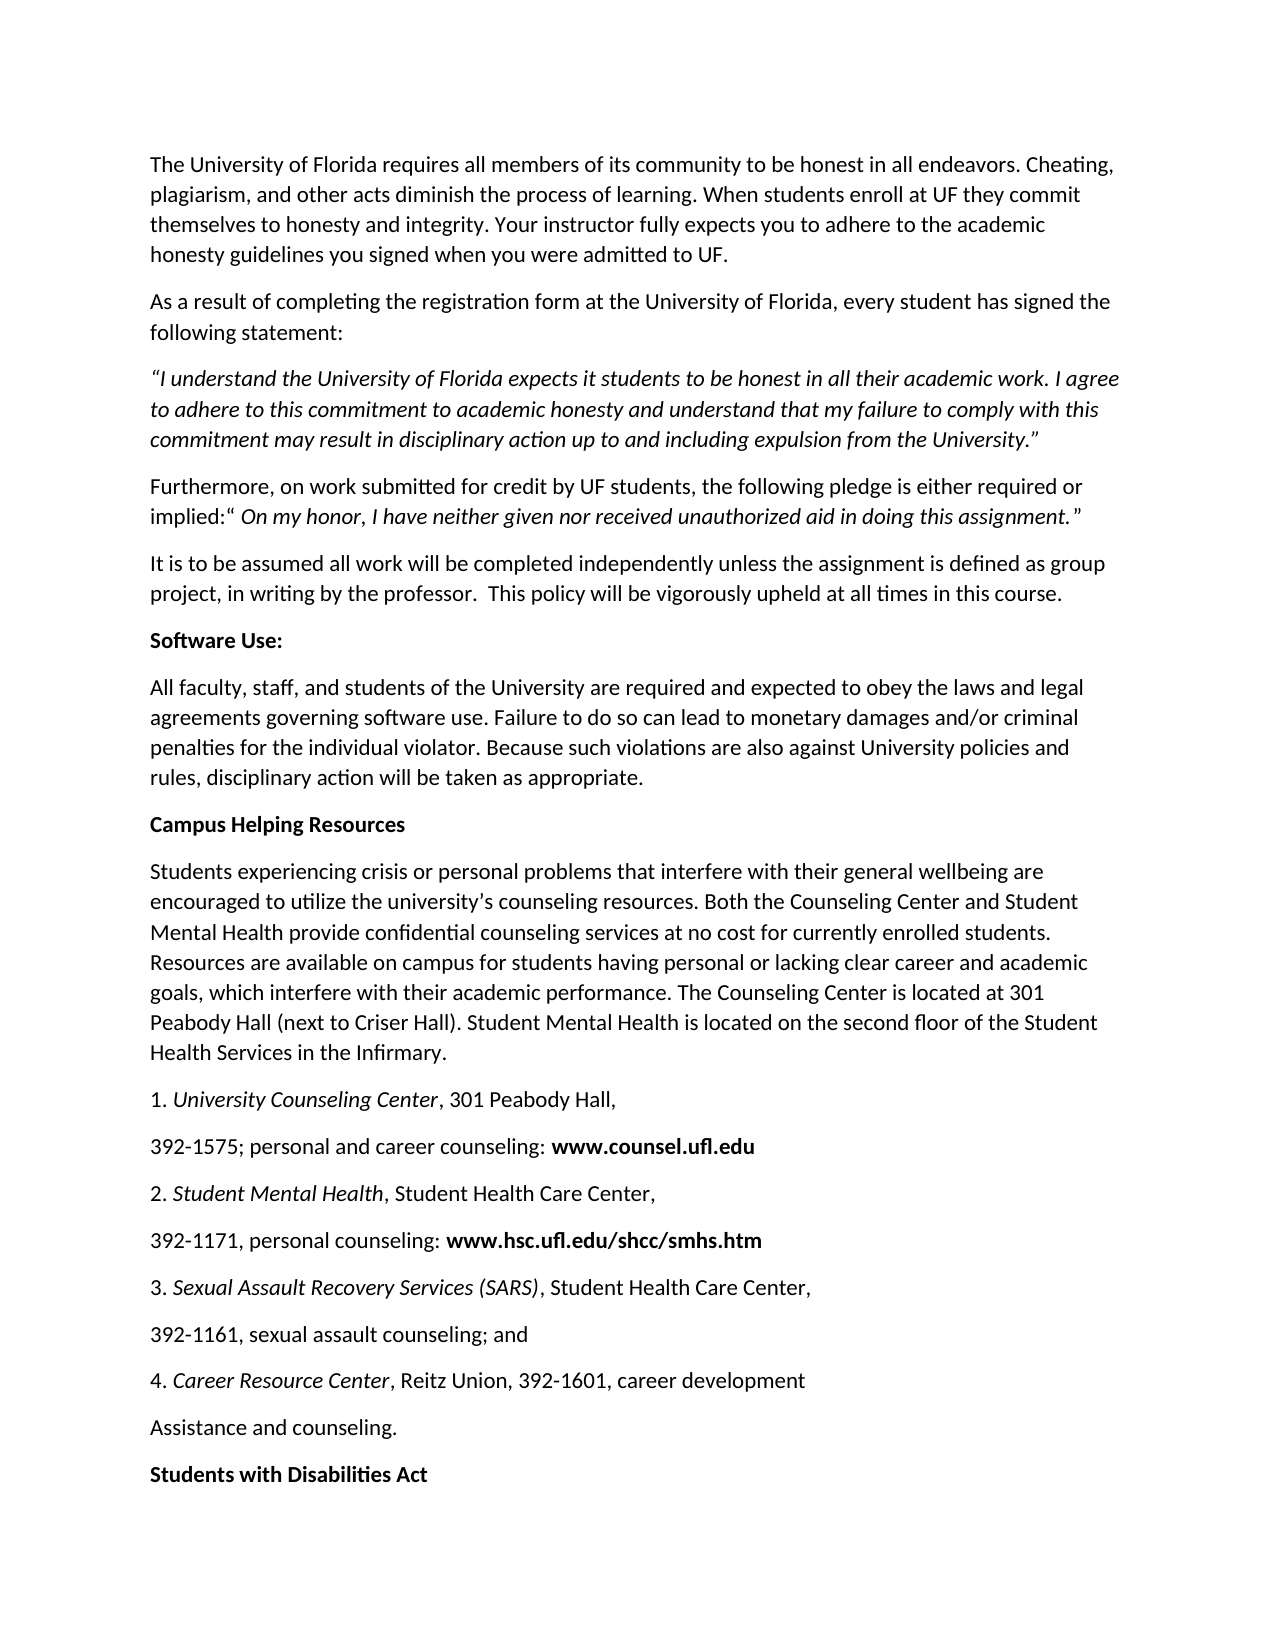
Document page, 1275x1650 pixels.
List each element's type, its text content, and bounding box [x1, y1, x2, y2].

text It is to be assumed all work will be completed independently unless the assignment is defined as group project, in writing by the professor. This policy will be vigorously upheld at all times in this course. [150, 549, 1125, 607]
text As a result of completing the registration form at the , every student has signed the following statement: [150, 287, 1125, 346]
text 1. , 301 Hall, [150, 1085, 1125, 1113]
text Campus Helping Resources [150, 810, 1125, 838]
text The requires all members of its community to be honest in all endeavors. Cheating, plagiarism, and other acts diminish the process of learning. When students enroll at UF they commit themselves to honesty and integrity. Your instructor fully expects you to adhere to the academic honesty guidelines you signed when you were admitted to UF. [150, 150, 1125, 269]
text 3. Sexual Assault Recovery Services (SARS), , [150, 1273, 1125, 1301]
text 392-1575; personal and career counseling: www.counsel.ufl.edu [150, 1132, 1125, 1160]
text 2. Student Mental Health, , [150, 1179, 1125, 1207]
text Furthermore, on work submitted for credit by UF students, the following pledge is either required or implied:“ On my honor, I have neither given nor received unauthorized aid in doing this assignment.” [150, 472, 1125, 530]
text Assistance and counseling. [150, 1413, 1125, 1442]
text All faculty, staff, and students of the University are required and expected to obey the laws and legal agreements governing software use. Failure to do so can lead to monetary damages and/or criminal penalties for the individual violator. Because such violations are also against University policies and rules, disciplinary action will be taken as appropriate. [150, 673, 1125, 792]
text Students experiencing crisis or personal problems that interfere with their general wellbeing are encouraged to utilize the university’s counseling resources. Both the and Student Mental Health provide confidential counseling services at no cost for currently enrolled students. Resources are available on campus for students having personal or lacking clear career and academic goals, which interfere with their academic performance. The is located at 301 Hall (next to Criser Hall). Student Mental Health is located on the second floor of the Student Health Services in the Infirmary. [150, 857, 1125, 1067]
text 392-1171, personal counseling: www.hsc.ufl.edu/shcc/smhs.htm [150, 1226, 1125, 1254]
text 392-1161, sexual assault counseling; and [150, 1320, 1125, 1348]
text “I understand the expects it students to be honest in all their academic work. I agree to adhere to this commitment to academic honesty and understand that my failure to comply with this commitment may result in disciplinary action up to and including expulsion from the University.” [150, 364, 1125, 453]
text Software Use: [150, 626, 1125, 654]
text 4. , Reitz Union, 392-1601, career development [150, 1367, 1125, 1395]
text Students with Disabilities Act [150, 1460, 1125, 1488]
